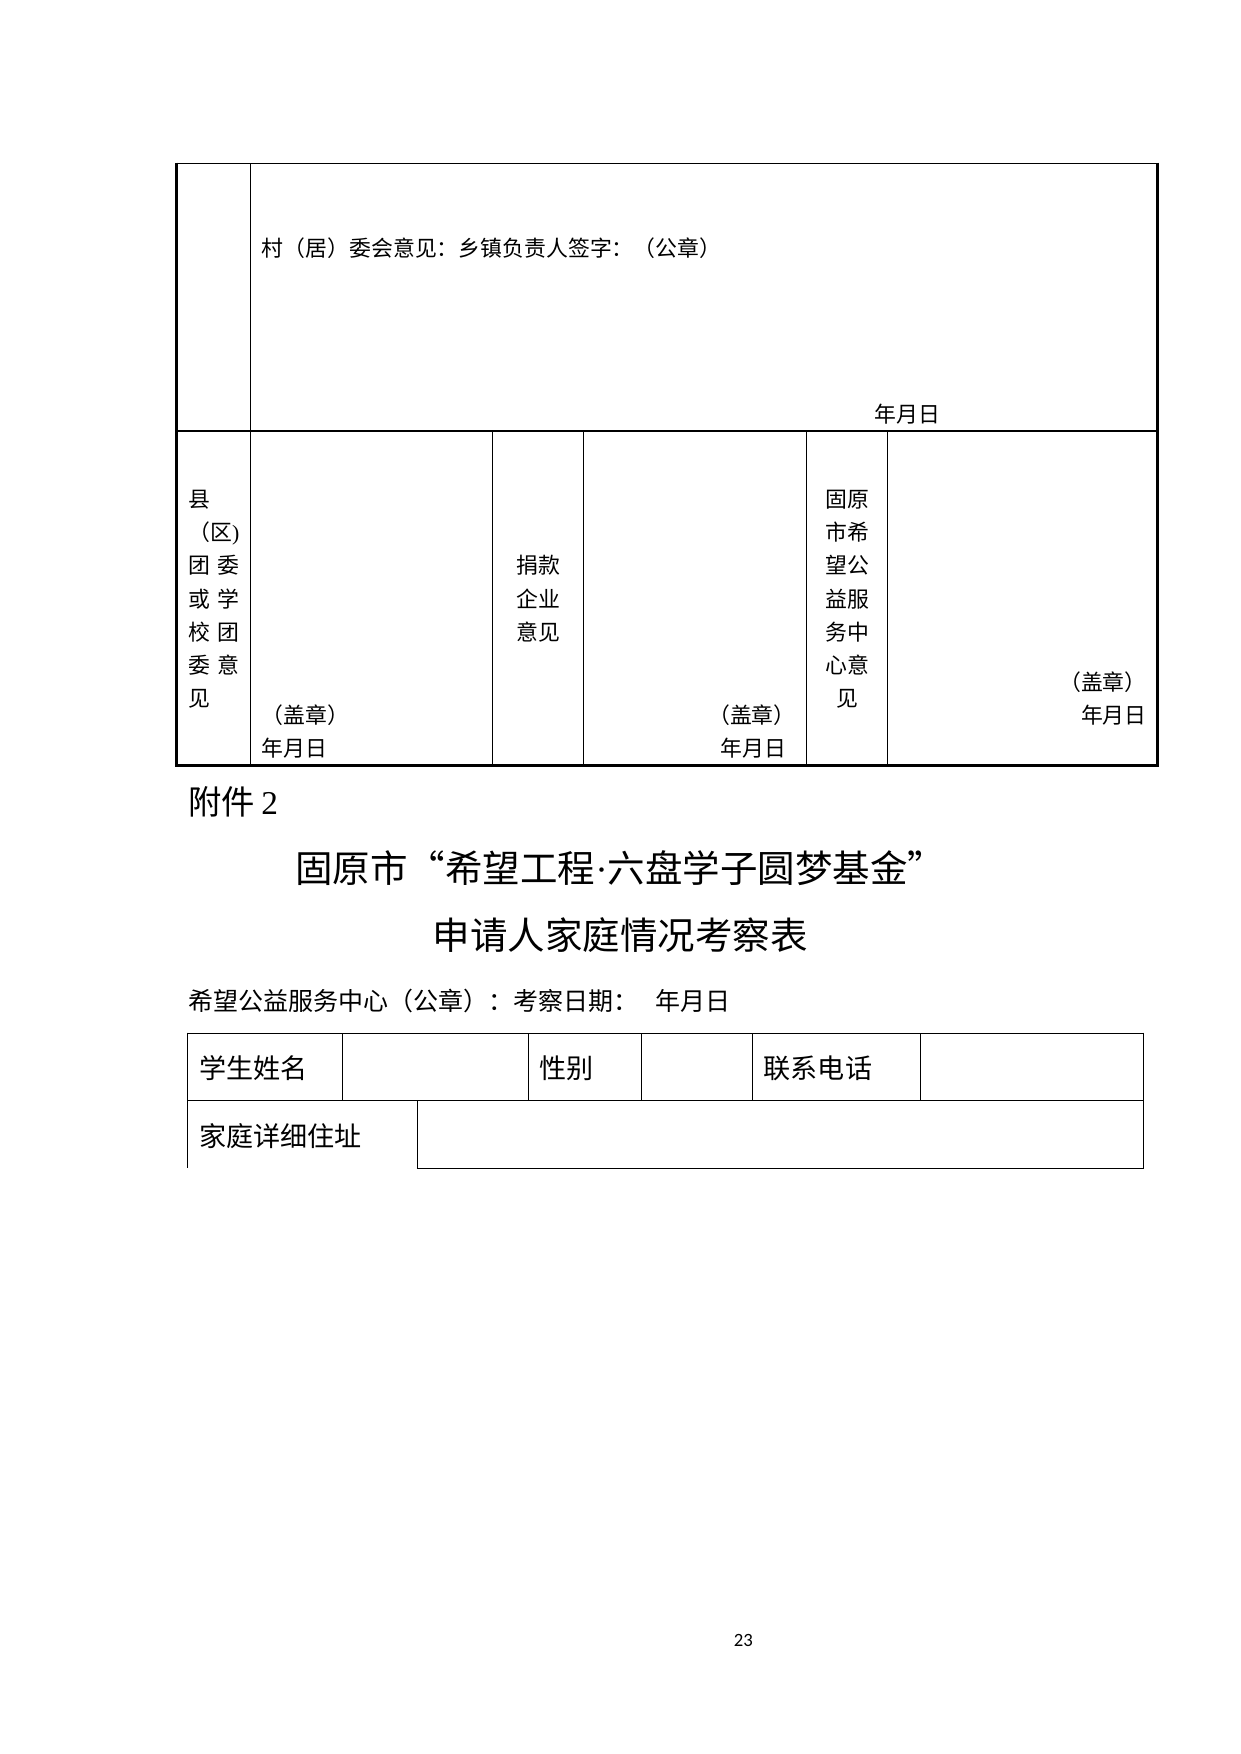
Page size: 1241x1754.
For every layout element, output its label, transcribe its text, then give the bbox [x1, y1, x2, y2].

table_cell 固原市希望公益服务中心意见 [807, 432, 887, 764]
table_header 联系电话 [753, 1034, 920, 1100]
table_header [642, 1034, 752, 1100]
table_header 学生姓名 [188, 1034, 342, 1100]
table_header [921, 1034, 1143, 1100]
table_cell 捐款 企业 意见 [493, 432, 583, 764]
table_cell 县（区)团委或学校团委意见 [178, 432, 250, 764]
table_cell （盖章） 年月日 [888, 432, 1156, 764]
table_cell 村（居）委会意见：乡镇负责人签字：（公章） 年月日 [251, 164, 1156, 430]
table_cell [418, 1101, 1143, 1168]
table_cell （盖章） 年月日 [584, 432, 806, 764]
text 申请人家庭情况考察表 [188, 900, 1052, 966]
table_header 性别 [529, 1034, 641, 1100]
table_cell （盖章） 年月日 [251, 432, 492, 764]
text 固原市“希望工程·六盘学子圆梦基金” [188, 833, 1052, 900]
table_cell 家庭详细住址 [188, 1101, 417, 1168]
text 希望公益服务中心（公章）：考察日期： 年月日 [188, 966, 1052, 1033]
table_header [343, 1034, 528, 1100]
text 附件2 [188, 767, 1052, 833]
